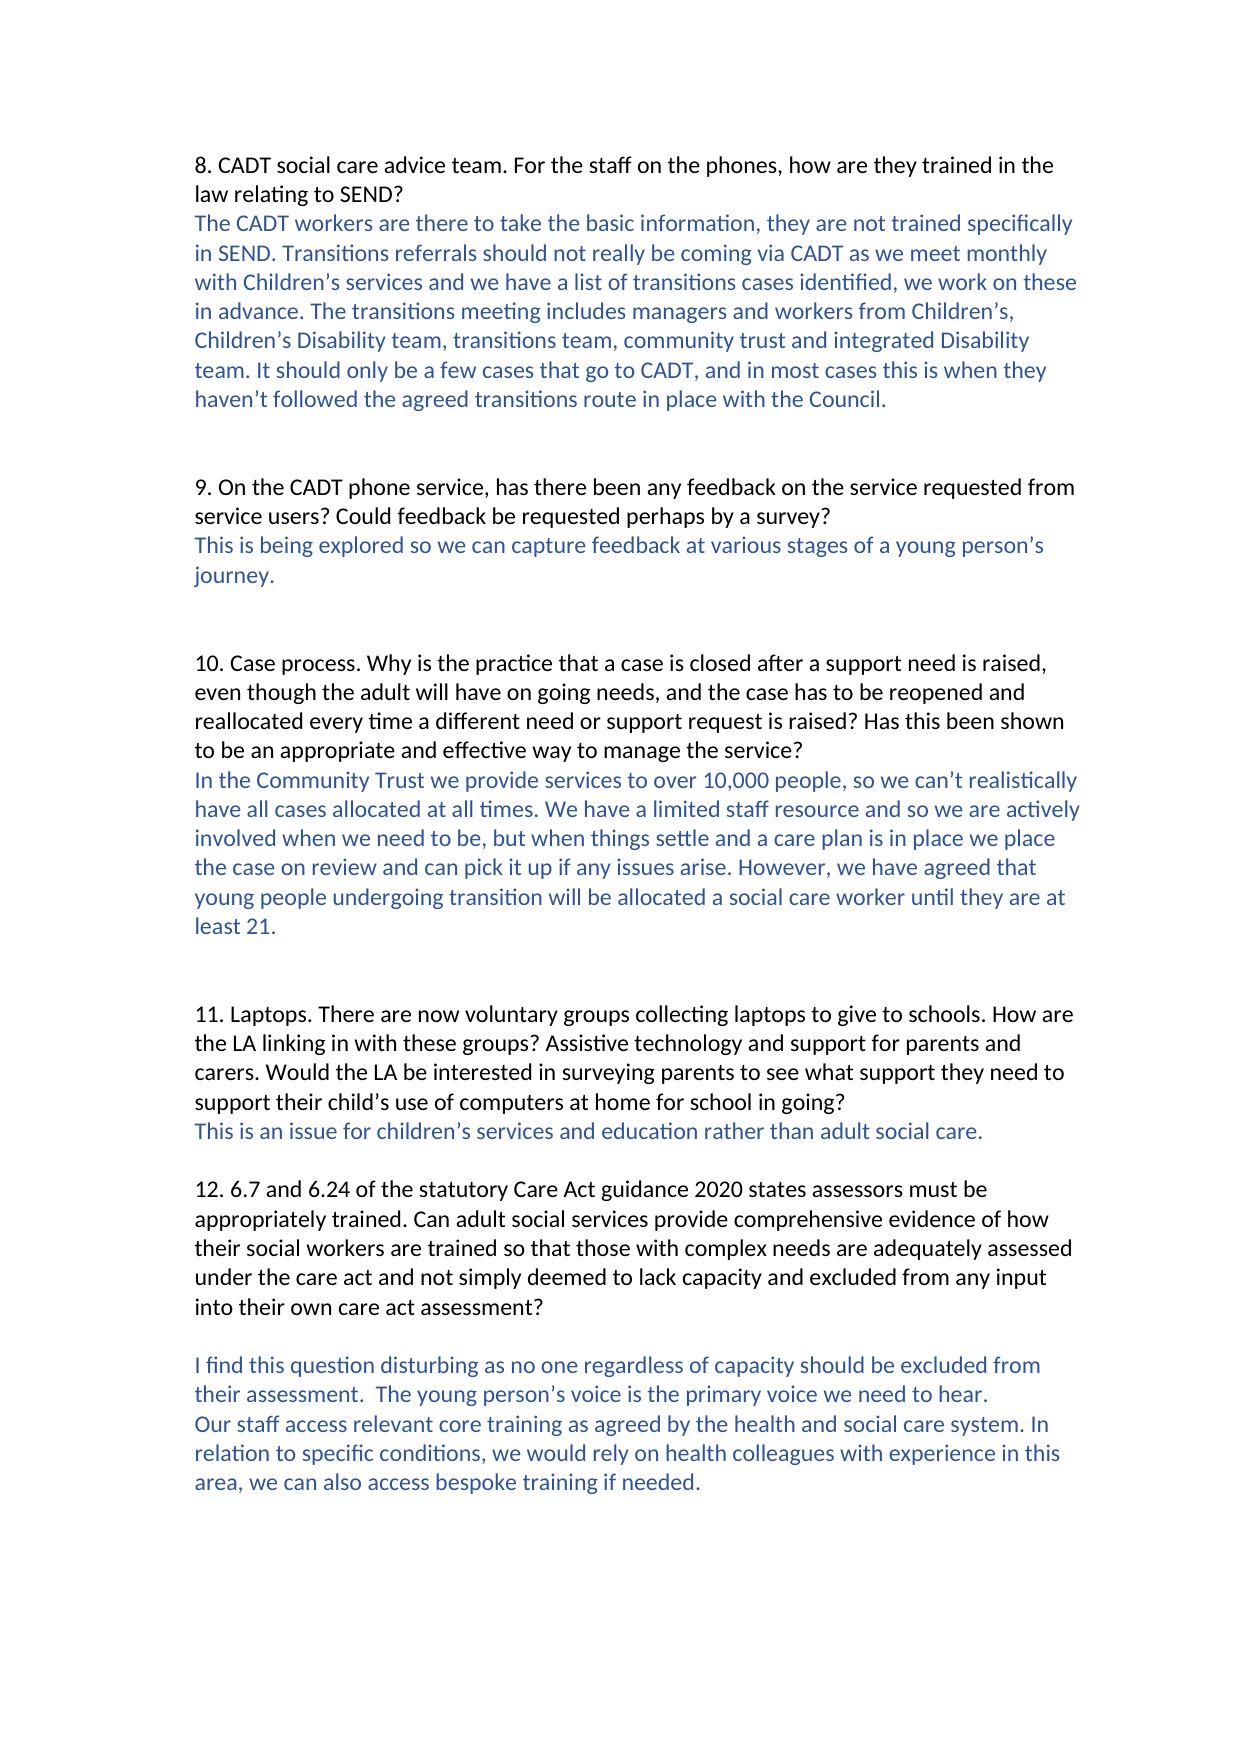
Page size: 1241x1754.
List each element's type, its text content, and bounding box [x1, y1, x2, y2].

text 8. CADT social care advice team. For the staff on the phones, how are they trained in the law relating to SEND? [194, 150, 1090, 208]
text 11. Laptops. There are now voluntary groups collecting laptops to give to schools. How are the LA linking in with these groups? Assistive technology and support for parents and carers. Would the LA be interested in surveying parents to see what support they need to support their child’s use of computers at home for school in going? [194, 999, 1090, 1116]
text 9. On the CADT phone service, has there been any feedback on the service requested from service users? Could feedback be requested perhaps by a survey? [194, 472, 1090, 531]
text The CADT workers are there to take the basic information, they are not trained specifically in SEND. Transitions referrals should not really be coming via CADT as we meet monthly with Children’s services and we have a list of transitions cases identified, we work on these in advance. The transitions meeting includes managers and workers from Children’s, Children’s Disability team, transitions team, community trust and integrated Disability team. It should only be a few cases that go to CADT, and in most cases this is when they haven’t followed the agreed transitions route in place with the Council. [194, 208, 1090, 413]
text This is an issue for children’s services and education rather than adult social care. [194, 1116, 1090, 1145]
text Our staff access relevant core training as agreed by the health and social care system. In relation to specific conditions, we would rely on health colleagues with experience in this area, we can also access bespoke training if needed. [194, 1409, 1090, 1496]
text I find this question disturbing as no one regardless of capacity should be excluded from their assessment. The young person’s voice is the primary voice we need to hear. [194, 1350, 1090, 1409]
text This is being explored so we can capture feedback at various stages of a young person’s journey. [194, 531, 1090, 589]
text 10. Case process. Why is the practice that a case is closed after a support need is raised, even though the adult will have on going needs, and the case has to be reopened and reallocated every time a different need or support request is raised? Has this been shown to be an appropriate and effective way to manage the service? [194, 648, 1090, 765]
text In the Community Trust we provide services to over 10,000 people, so we can’t realistically have all cases allocated at all times. We have a limited staff resource and so we are actively involved when we need to be, but when things settle and a care plan is in place we place the case on review and can pick it up if any issues arise. However, we have agreed that young people undergoing transition will be allocated a social care worker until they are at least 21. [194, 765, 1090, 940]
text 12. 6.7 and 6.24 of the statutory Care Act guidance 2020 states assessors must be appropriately trained. Can adult social services provide comprehensive evidence of how their social workers are trained so that those with complex needs are adequately assessed under the care act and not simply deemed to lack capacity and excluded from any input into their own care act assessment? [194, 1174, 1090, 1321]
